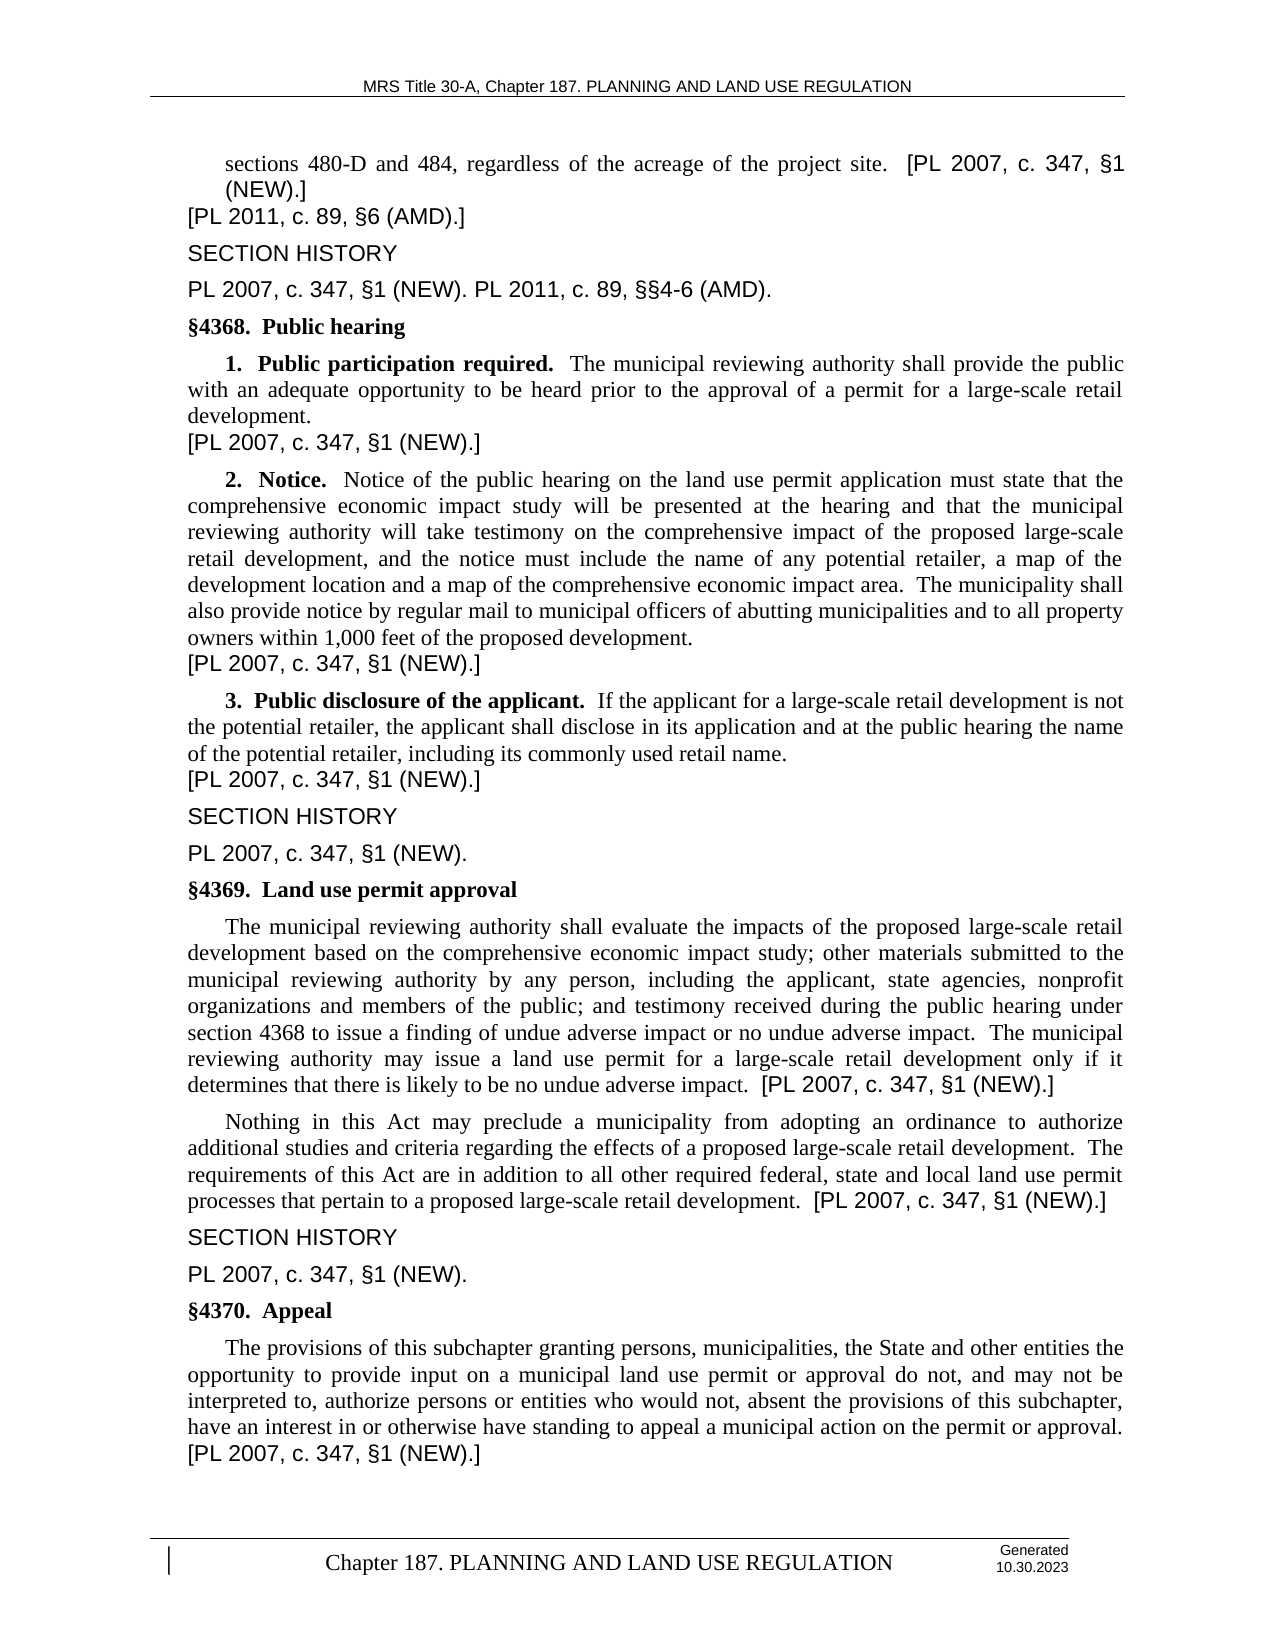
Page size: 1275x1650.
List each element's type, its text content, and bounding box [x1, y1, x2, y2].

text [225, 150, 1125, 203]
text §4370. Appeal [187, 1298, 1125, 1324]
text §4369. Land use permit approval [187, 876, 1125, 903]
text 3. Public disclosure of the applicant. If the applicant for a large-scale retail development is not the potential retailer, the applicant shall disclose in its application and at the public hearing the name of the potential retailer, including its commonly used retail name. [187, 687, 1125, 766]
text Nothing in this Act may preclude a municipality from adopting an ordinance to authorize additional studies and criteria regarding the effects of a proposed large-scale retail development. The requirements of this Act are in addition to all other required federal, state and local land use permit processes that pertain to a proposed large-scale retail development. [PL 2007, c. 347, §1 (NEW).] [187, 1108, 1125, 1214]
text [PL 2011, c. 89, §6 (AMD).] [187, 203, 1125, 229]
text [PL 2007, c. 347, §1 (NEW).] [187, 766, 1125, 792]
text 2. Notice. Notice of the public hearing on the land use permit application must state that the comprehensive economic impact study will be presented at the hearing and that the municipal reviewing authority will take testimony on the comprehensive impact of the proposed large-scale retail development, and the notice must include the name of any potential retailer, a map of the development location and a map of the comprehensive economic impact area. The municipality shall also provide notice by regular mail to municipal officers of abutting municipalities and to all property owners within 1,000 feet of the proposed development. [187, 466, 1125, 650]
text [PL 2007, c. 347, §1 (NEW).] [187, 429, 1125, 455]
text 1. Public participation required. The municipal reviewing authority shall provide the public with an adequate opportunity to be heard prior to the approval of a permit for a large-scale retail development. [187, 350, 1125, 429]
text SECTION HISTORY [187, 1224, 1125, 1250]
text The provisions of this subchapter granting persons, municipalities, the State and other entities the opportunity to provide input on a municipal land use permit or approval do not, and may not be interpreted to, authorize persons or entities who would not, absent the provisions of this subchapter, have an interest in or otherwise have standing to appeal a municipal action on the permit or approval. [PL 2007, c. 347, §1 (NEW).] [187, 1334, 1125, 1466]
text PL 2007, c. 347, §1 (NEW). [187, 1261, 1125, 1287]
text §4368. Public hearing [187, 313, 1125, 339]
text SECTION HISTORY [187, 239, 1125, 266]
text SECTION HISTORY [187, 803, 1125, 829]
text [PL 2007, c. 347, §1 (NEW).] [187, 650, 1125, 677]
text The municipal reviewing authority shall evaluate the impacts of the proposed large-scale retail development based on the comprehensive economic impact study; other materials submitted to the municipal reviewing authority by any person, including the applicant, state agencies, nonprofit organizations and members of the public; and testimony received during the public hearing under section 4368 to issue a finding of undue adverse impact or no undue adverse impact. The municipal reviewing authority may issue a land use permit for a large-scale retail development only if it determines that there is likely to be no undue adverse impact. [PL 2007, c. 347, §1 (NEW).] [187, 913, 1125, 1098]
text PL 2007, c. 347, §1 (NEW). PL 2011, c. 89, §§4-6 (AMD). [187, 276, 1125, 303]
text PL 2007, c. 347, §1 (NEW). [187, 839, 1125, 866]
